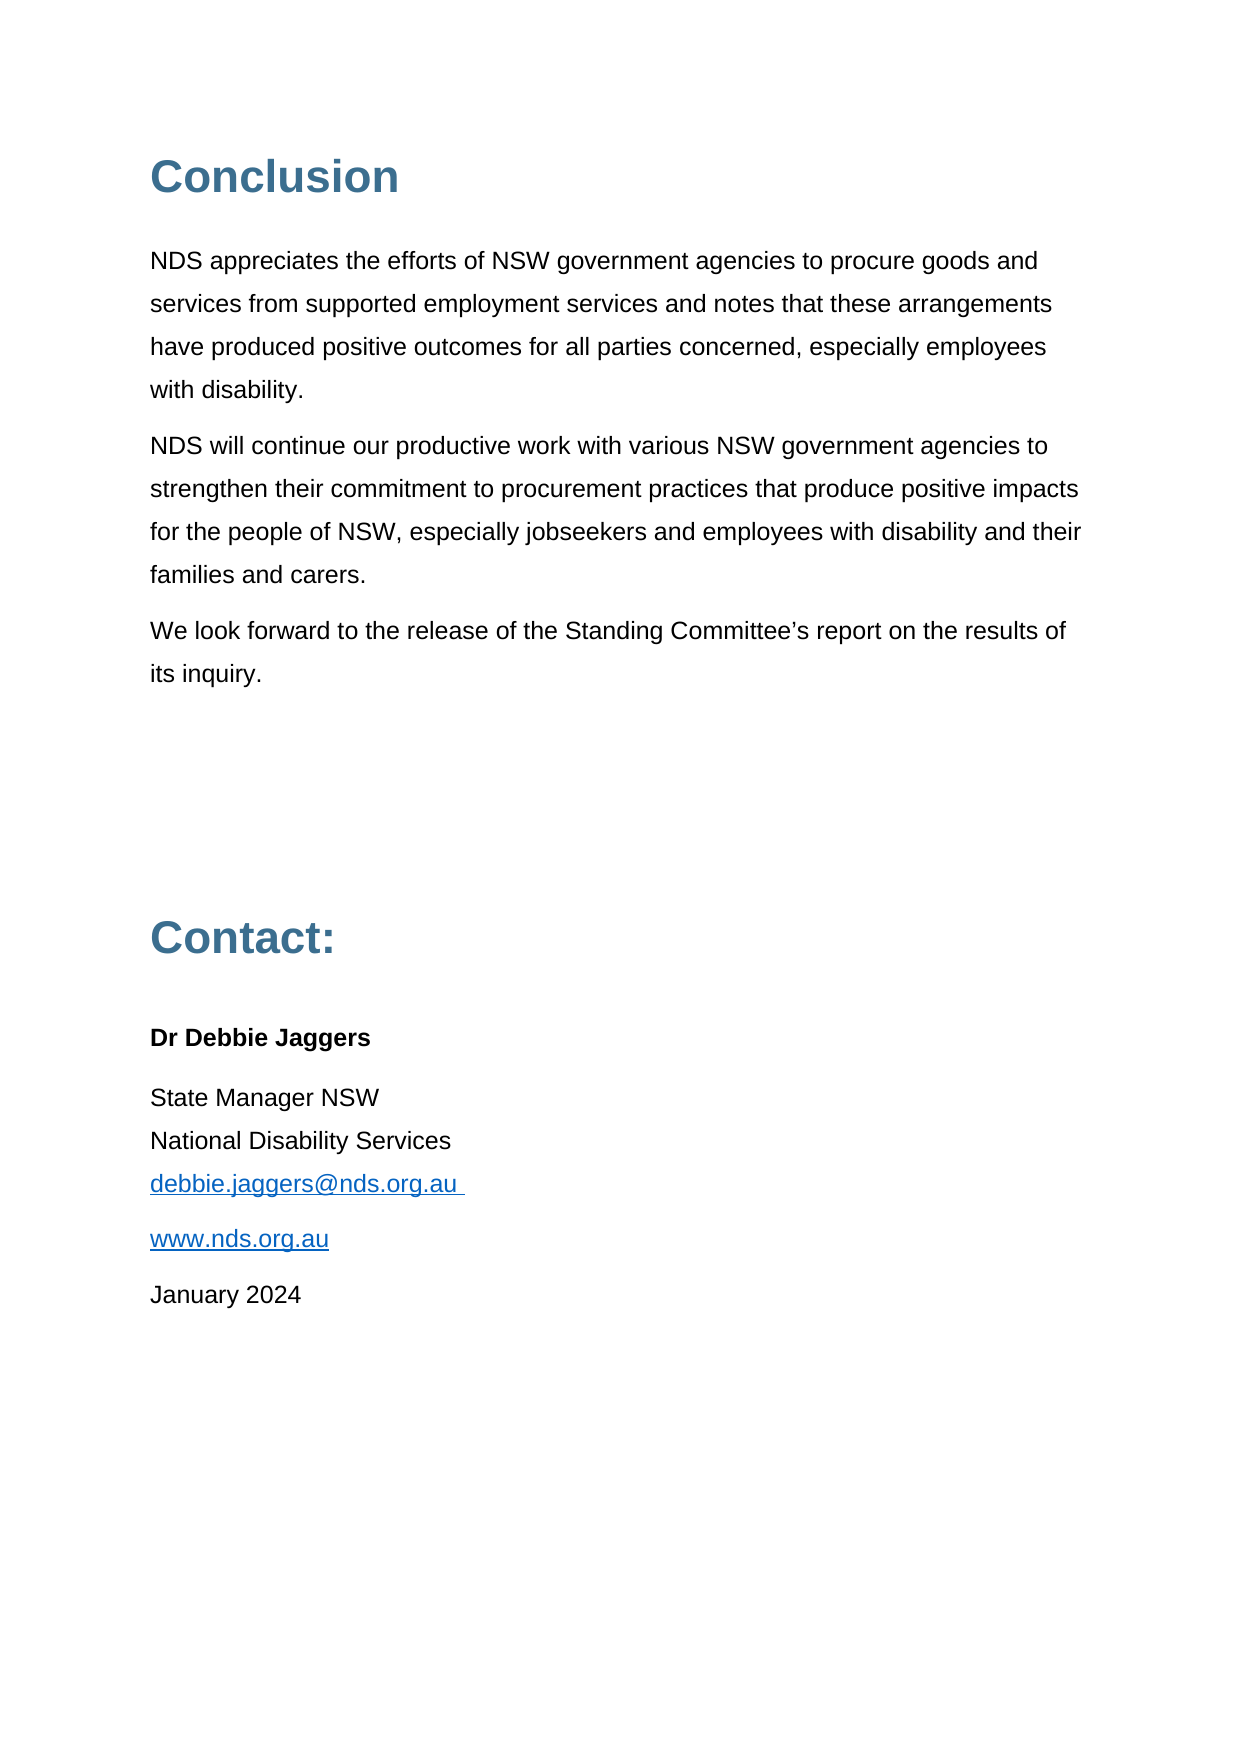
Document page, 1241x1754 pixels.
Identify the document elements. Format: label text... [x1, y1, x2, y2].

text We look forward to the release of the Standing Committee’s report on the results of its inquiry. [150, 616, 1090, 688]
text January 2024 [150, 1280, 1090, 1309]
text National Disability Services [150, 1126, 1090, 1154]
subtitle Contact: [150, 910, 1090, 963]
subtitle Conclusion [150, 150, 1090, 203]
text www.nds.org.au [150, 1224, 1090, 1253]
text State Manager NSW [150, 1082, 1090, 1111]
text Dr Debbie Jaggers [150, 1023, 1090, 1051]
text debbie.jaggers@nds.org.au [150, 1169, 1090, 1197]
text NDS appreciates the efforts of NSW government agencies to procure goods and services from supported employment services and notes that these arrangements have produced positive outcomes for all parties concerned, especially employees with disability. [150, 246, 1090, 404]
text NDS will continue our productive work with various NSW government agencies to strengthen their commitment to procurement practices that produce positive impacts for the people of NSW, especially jobseekers and employees with disability and their families and carers. [150, 431, 1090, 589]
